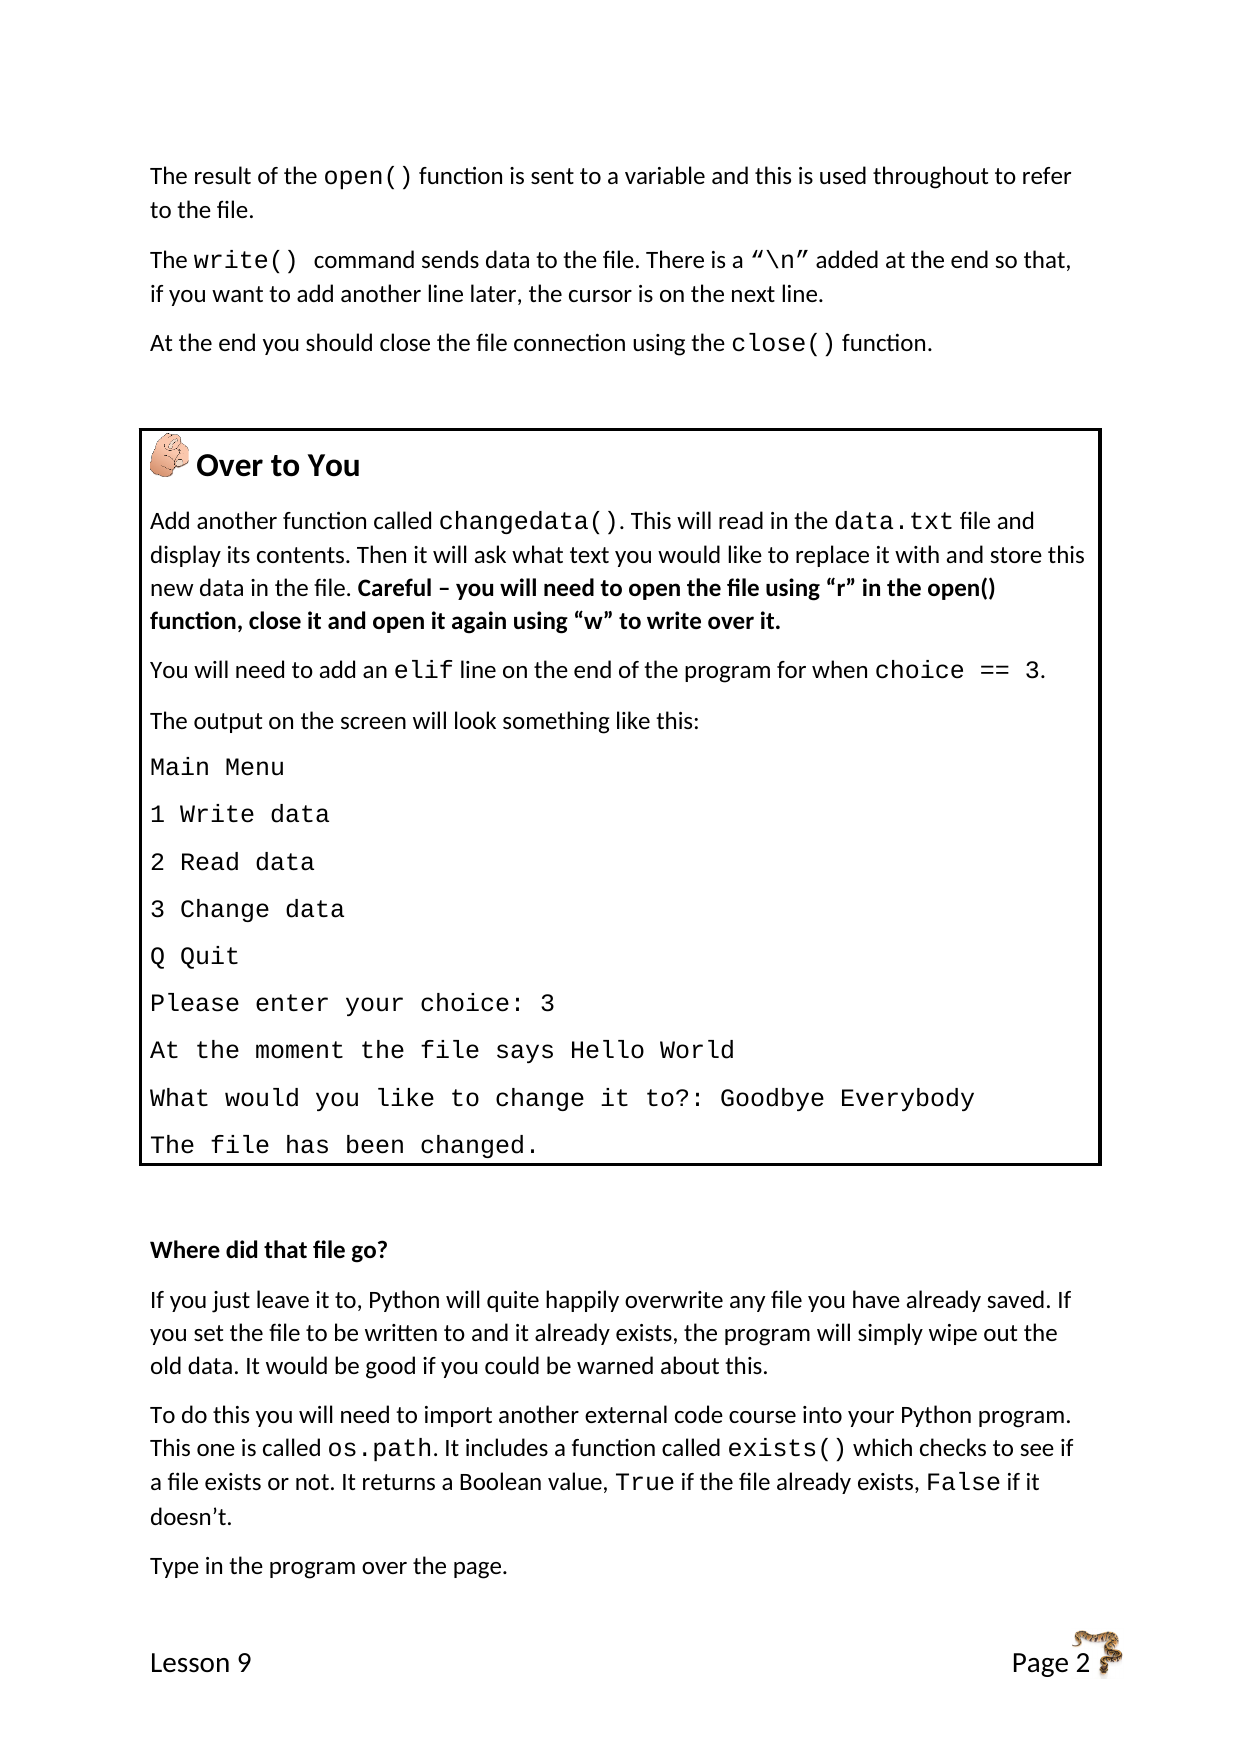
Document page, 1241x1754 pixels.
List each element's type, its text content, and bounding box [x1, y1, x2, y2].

text Q Quit [142, 938, 1098, 972]
text The result of the open() function is sent to a variable and this is used throughout to refer to the file. [150, 160, 1090, 225]
text Where did that file go? [150, 1234, 1090, 1265]
text 2 Read data [142, 844, 1098, 878]
text If you just leave it to, Python will quite happily overwrite any file you have already saved. If you set the file to be written to and it already exists, the program will simply wipe out the old data. It would be good if you could be warned about this. [150, 1284, 1090, 1380]
picture [1070, 1628, 1124, 1679]
text 3 Change data [142, 891, 1098, 925]
list The output on the screen will look something like this: [142, 700, 1098, 736]
text Main Menu [142, 750, 1098, 783]
list You will need to add an elif line on the end of the program for when choice == 3. [142, 649, 1098, 686]
picture [150, 433, 189, 477]
text To do this you will need to import another external code course into your Python program. This one is called os.path. It includes a function called exists() which checks to see if a file exists or not. It returns a Boolean value, True if the file already exists, False if it doesn’t. [150, 1399, 1090, 1531]
list The file has been changed. [142, 1127, 1098, 1163]
list Add another function called changedata(). This will read in the data.txt file and display its contents. Then it will ask what text you would like to replace it with and store this new data in the file. Careful – you will need to open the file using “r” in the open() function, close it and open it again using “w” to write over it. [142, 499, 1098, 635]
text The write() command sends data to the file. There is a “\n” added at the end so that, if you want to add another line later, the cursor is on the next line. [150, 244, 1090, 308]
list Please enter your choice: 3 [142, 986, 1098, 1019]
list What would you like to change it to?: Goodbye Everybody [142, 1080, 1098, 1113]
text Type in the program over the page. [150, 1550, 1090, 1581]
text At the end you should close the file connection using the close() function. [150, 328, 1090, 359]
text 1 Write data [142, 797, 1098, 830]
list Over to You [142, 431, 1098, 485]
list At the moment the file says Hello World [142, 1033, 1098, 1066]
